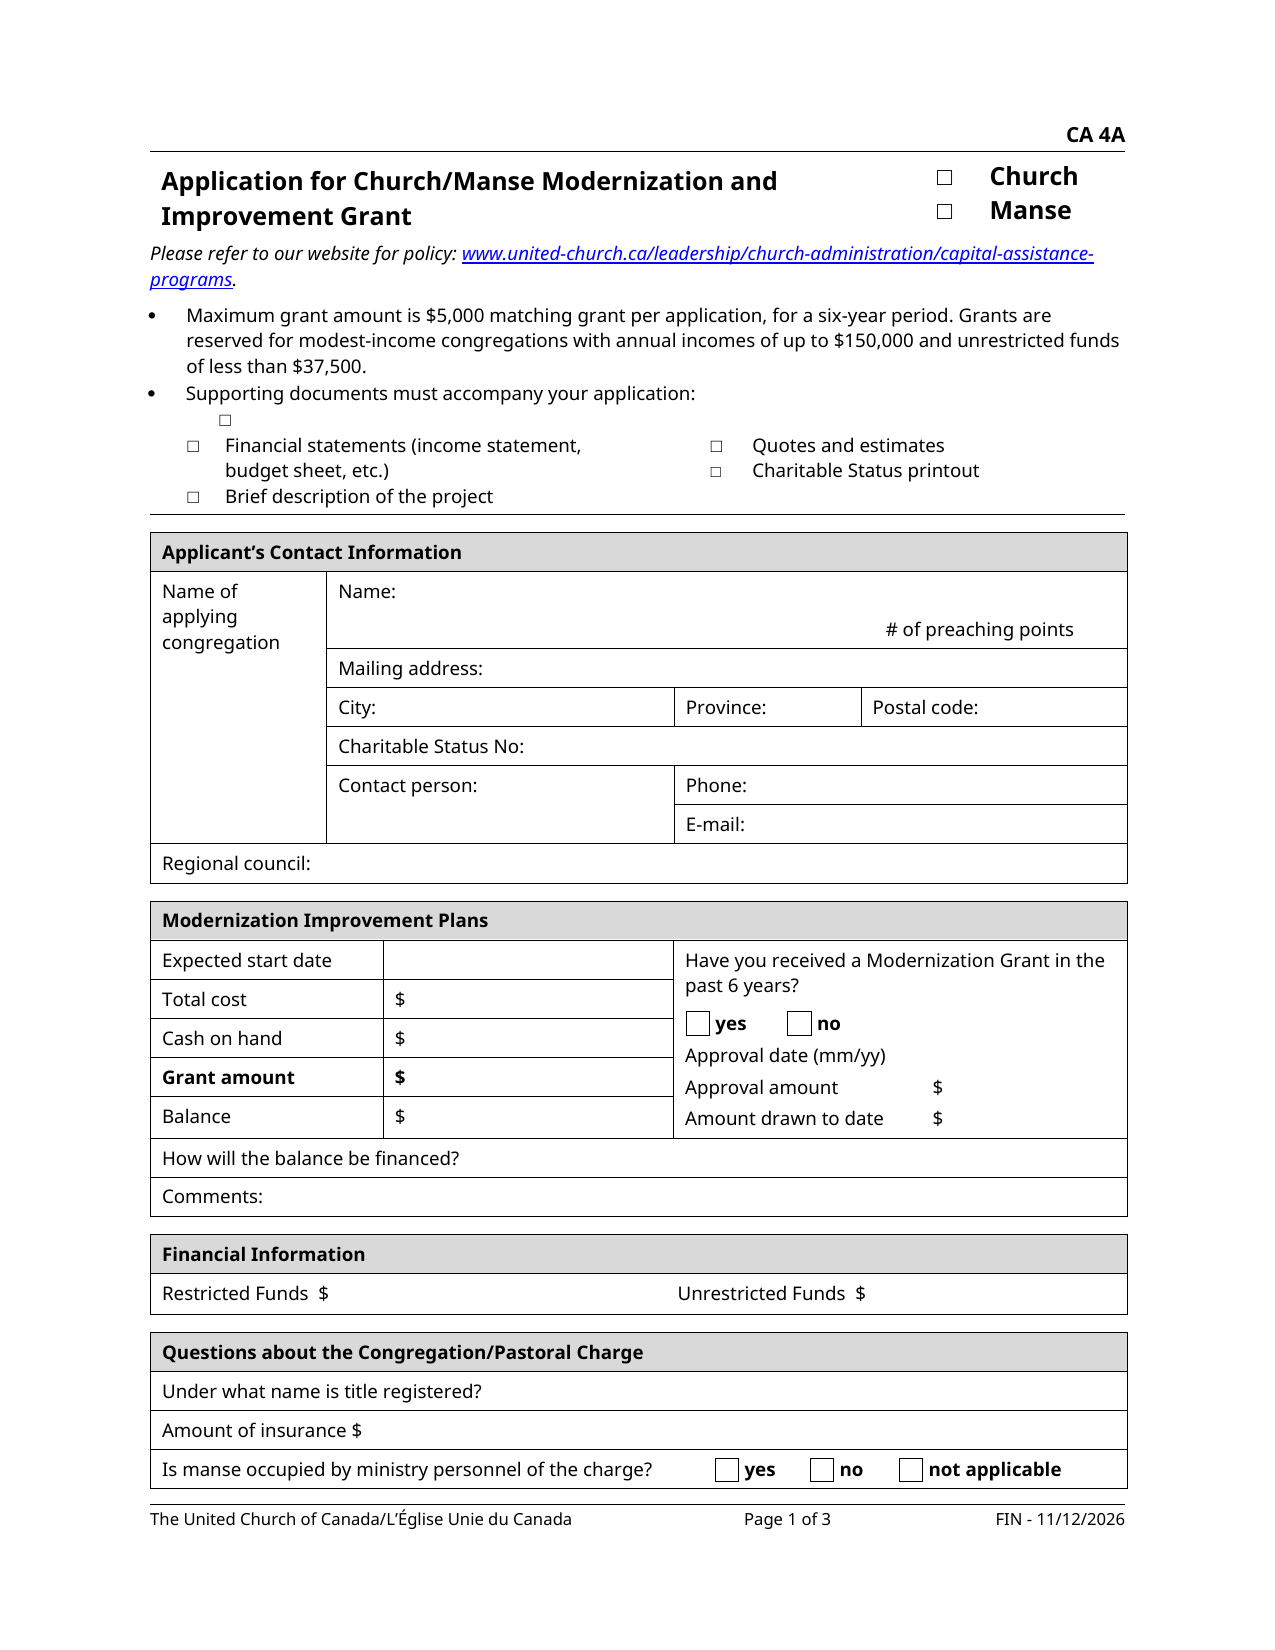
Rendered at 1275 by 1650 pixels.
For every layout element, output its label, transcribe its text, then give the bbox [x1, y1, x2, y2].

table_cell Province: [675, 688, 861, 726]
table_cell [151, 1450, 1127, 1488]
list Financial statements (income statement, budget sheet, etc.) [187, 432, 600, 483]
table_cell Postal code: [862, 688, 1127, 726]
table_cell $ [384, 1097, 673, 1137]
table_cell Mailing address: [327, 649, 1127, 687]
table_cell Under what name is title registered? [151, 1372, 1127, 1410]
list Maximum grant amount is $5,000 matching grant per application, for a six-year period. Grants are reserved for modest-income congregations with annual incomes of up to $150,000 and unrestricted funds of less than $37,500. [148, 302, 1125, 378]
table_cell Regional council: [151, 844, 1127, 882]
table_cell City: [327, 688, 674, 726]
table_cell $ [384, 980, 673, 1018]
table_cell Grant amount [151, 1058, 383, 1096]
list Brief description of the project [187, 483, 600, 509]
table_cell [384, 941, 673, 979]
table_cell Amount of insurance $ [151, 1411, 1127, 1449]
table_cell Balance [151, 1097, 383, 1137]
table_cell Phone: [675, 766, 1127, 804]
list Charitable Status printout [711, 458, 1125, 483]
table_header Questions about the Congregation/Pastoral Charge [151, 1333, 1127, 1371]
table_cell E-mail: [675, 805, 1127, 843]
table_cell How will the balance be financed? [151, 1139, 1127, 1177]
list Supporting documents must accompany your application: [148, 381, 1125, 406]
table_header Applicant’s Contact Information [151, 533, 1127, 571]
table_cell Expected start date [151, 941, 383, 979]
table_cell Name of applying congregation [151, 572, 326, 843]
table_cell Have you received a Modernization Grant in the past 6 years? yes no Approval date (mm/yy) Approval amount $ Amount drawn to date $ [674, 941, 1127, 1137]
table_cell Total cost [151, 980, 383, 1018]
table_header Modernization Improvement Plans [151, 902, 1127, 939]
table_cell Comments: [151, 1178, 1127, 1216]
table_cell Charitable Status No: [327, 727, 1127, 765]
list Quotes and estimates [711, 432, 1125, 458]
table_cell Restricted Funds $ Unrestricted Funds $ [151, 1274, 1127, 1314]
table_header Church Manse [918, 152, 1125, 232]
table_header Financial Information [151, 1235, 1127, 1273]
table_header Application for Church/Manse Modernization and Improvement Grant [150, 152, 918, 232]
table_cell Cash on hand [151, 1019, 383, 1057]
text Please refer to our website for policy: www.united-church.ca/leadership/church-administration/capital-assistance-programs. [150, 241, 1125, 292]
table_cell Name: # of preaching points [327, 572, 1127, 648]
table_cell Contact person: [327, 766, 674, 843]
table_cell $ [384, 1058, 673, 1096]
table_cell $ [384, 1019, 673, 1057]
